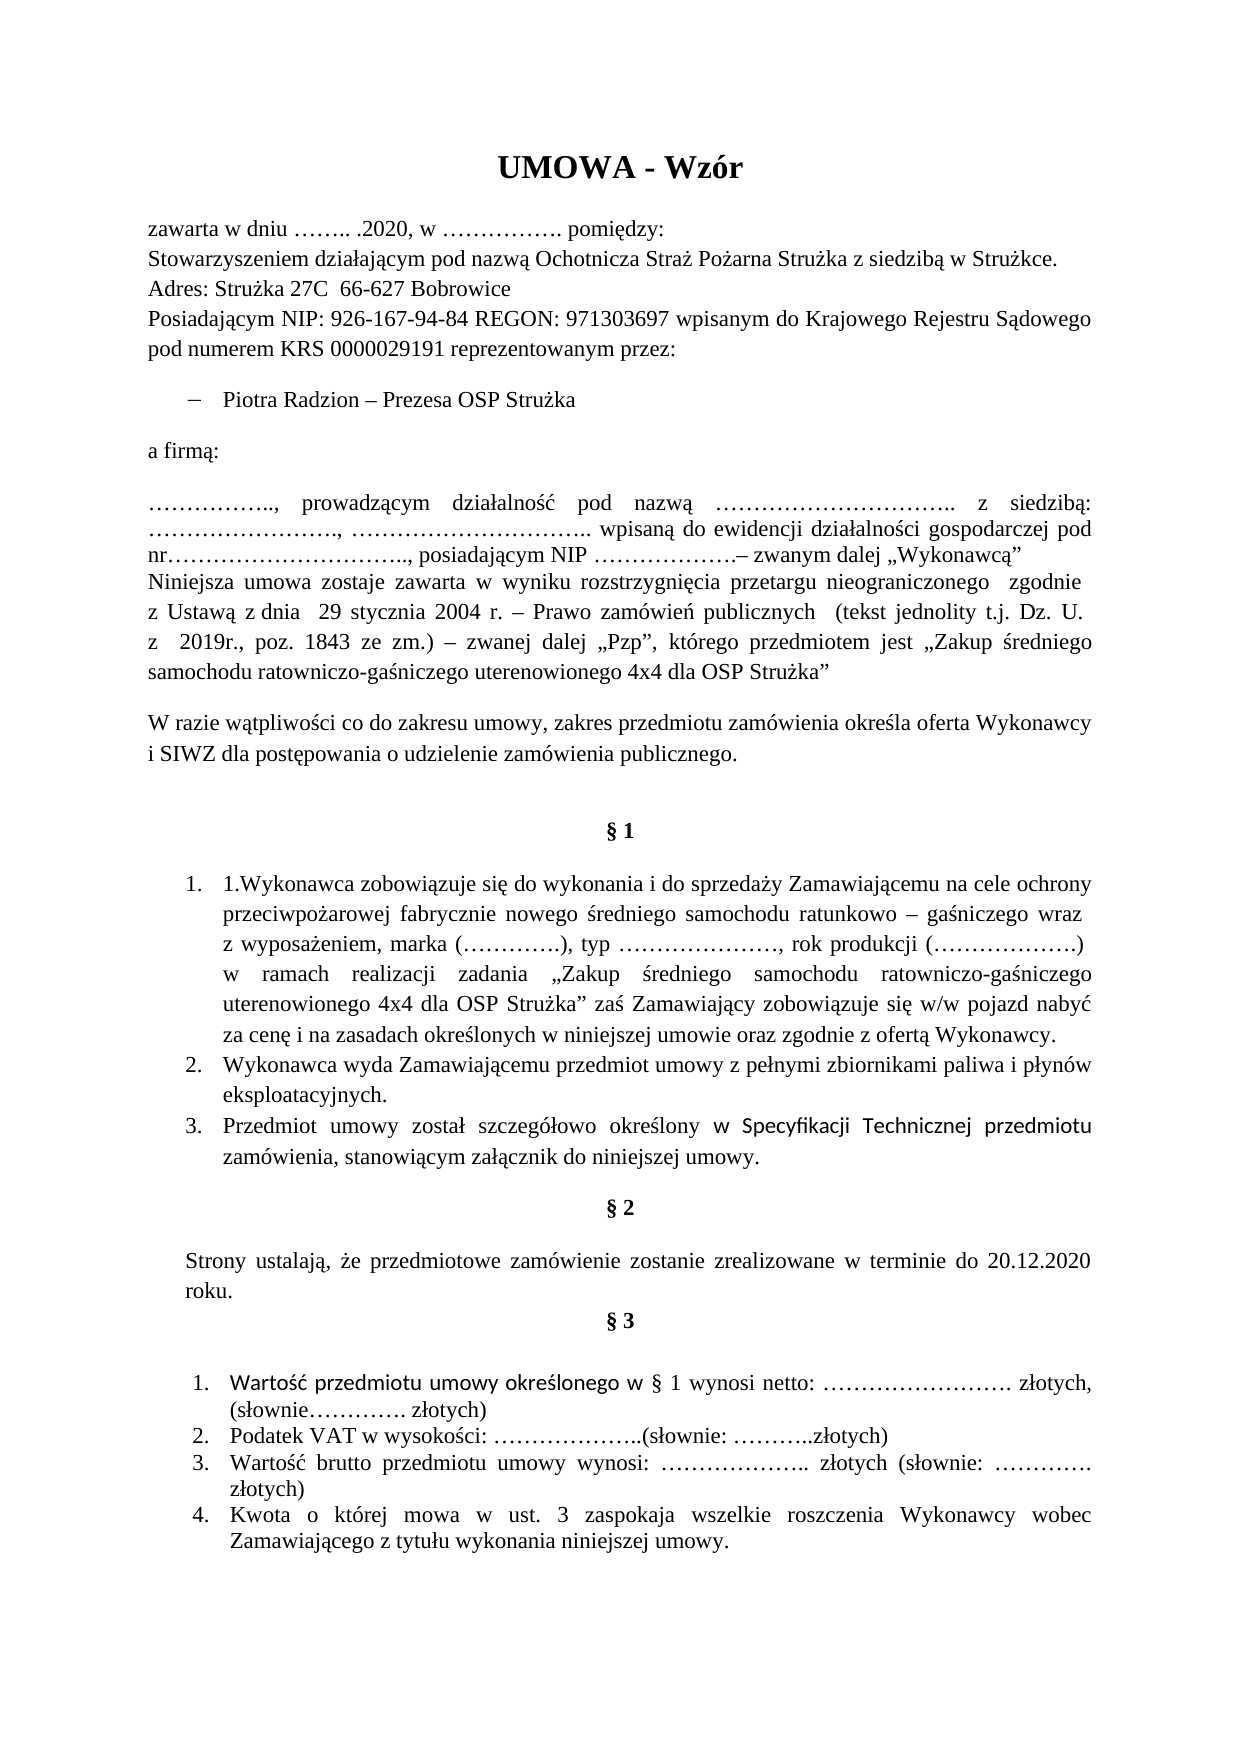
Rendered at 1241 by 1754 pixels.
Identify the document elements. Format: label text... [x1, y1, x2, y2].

text zawarta w dniu …….. .2020, w ……………. pomiędzy: [148, 215, 1093, 241]
text Posiadającym NIP: 926-167-94-84 REGON: 971303697 wpisanym do Krajowego Rejestru Sądowego pod numerem KRS 0000029191 reprezentowanym przez: [148, 305, 1093, 362]
text a firmą: [148, 438, 1093, 464]
text Stowarzyszeniem działającym pod nazwą Ochotnicza Straż Pożarna Strużka z siedzibą w Strużkce. [148, 245, 1093, 271]
text § 2 [148, 1194, 1093, 1221]
text W razie wątpliwości co do zakresu umowy, zakres przedmiotu zamówienia określa oferta Wykonawcy i SIWZ dla postępowania o udzielenie zamówienia publicznego. [148, 709, 1093, 766]
text UMOWA - Wzór [148, 148, 1093, 186]
list 1.Wykonawca zobowiązuje się do wykonania i do sprzedaży Zamawiającemu na cele ochrony przeciwpożarowej fabrycznie nowego średniego samochodu ratunkowo – gaśniczego wraz z wyposażeniem, marka (………….), typ …………………, rok produkcji (……………….) w ramach realizacji zadania „Zakup średniego samochodu ratowniczo-gaśniczego uterenowionego 4x4 dla OSP Strużka” zaś Zamawiający zobowiązuje się w/w pojazd nabyć za cenę i na zasadach określonych w niniejszej umowie oraz zgodnie z ofertą Wykonawcy. [185, 870, 1093, 1047]
list Wartość brutto przedmiotu umowy wynosi: ……………….. złotych (słownie: …………. złotych) [192, 1448, 1093, 1501]
list Przedmiot umowy został szczegółowo określony w Specyfikacji Technicznej przedmiotu zamówienia, stanowiącym załącznik do niniejszej umowy. [185, 1111, 1093, 1169]
text Niniejsza umowa zostaje zawarta w wyniku rozstrzygnięcia przetargu nieograniczonego zgodnie z Ustawą z dnia 29 stycznia 2004 r. – Prawo zamówień publicznych (tekst jednolity t.j. Dz. U. z 2019r., poz. 1843 ze zm.) – zwanej dalej „Pzp”, którego przedmiotem jest „Zakup średniego samochodu ratowniczo-gaśniczego uterenowionego 4x4 dla OSP Strużka” [148, 568, 1093, 685]
text § 1 [148, 817, 1093, 843]
list Piotra Radzion – Prezesa OSP Strużka [185, 387, 1093, 413]
list Wykonawca wyda Zamawiającemu przedmiot umowy z pełnymi zbiornikami paliwa i płynów eksploatacyjnych. [185, 1051, 1093, 1107]
list Wartość przedmiotu umowy określonego w § 1 wynosi netto: ……………………. złotych, (słownie…………. złotych) [192, 1368, 1093, 1422]
list Kwota o której mowa w ust. 3 zaspokaja wszelkie roszczenia Wykonawcy wobec Zamawiającego z tytułu wykonania niniejszej umowy. [192, 1501, 1093, 1554]
list Strony ustalają, że przedmiotowe zamówienie zostanie zrealizowane w terminie do 20.12.2020 roku. [185, 1247, 1093, 1303]
text § 3 [148, 1307, 1093, 1334]
list Podatek VAT w wysokości: ………………..(słownie: ………..złotych) [192, 1422, 1093, 1448]
text Adres: Strużka 27C 66-627 Bobrowice [148, 275, 1093, 301]
text …………….., prowadzącym działalność pod nazwą ………………………….. z siedzibą: ……………………., ………………………….. wpisaną do ewidencji działalności gospodarczej pod nr………………………….., posiadającym NIP ……………….– zwanym dalej „Wykonawcą” [148, 489, 1093, 568]
